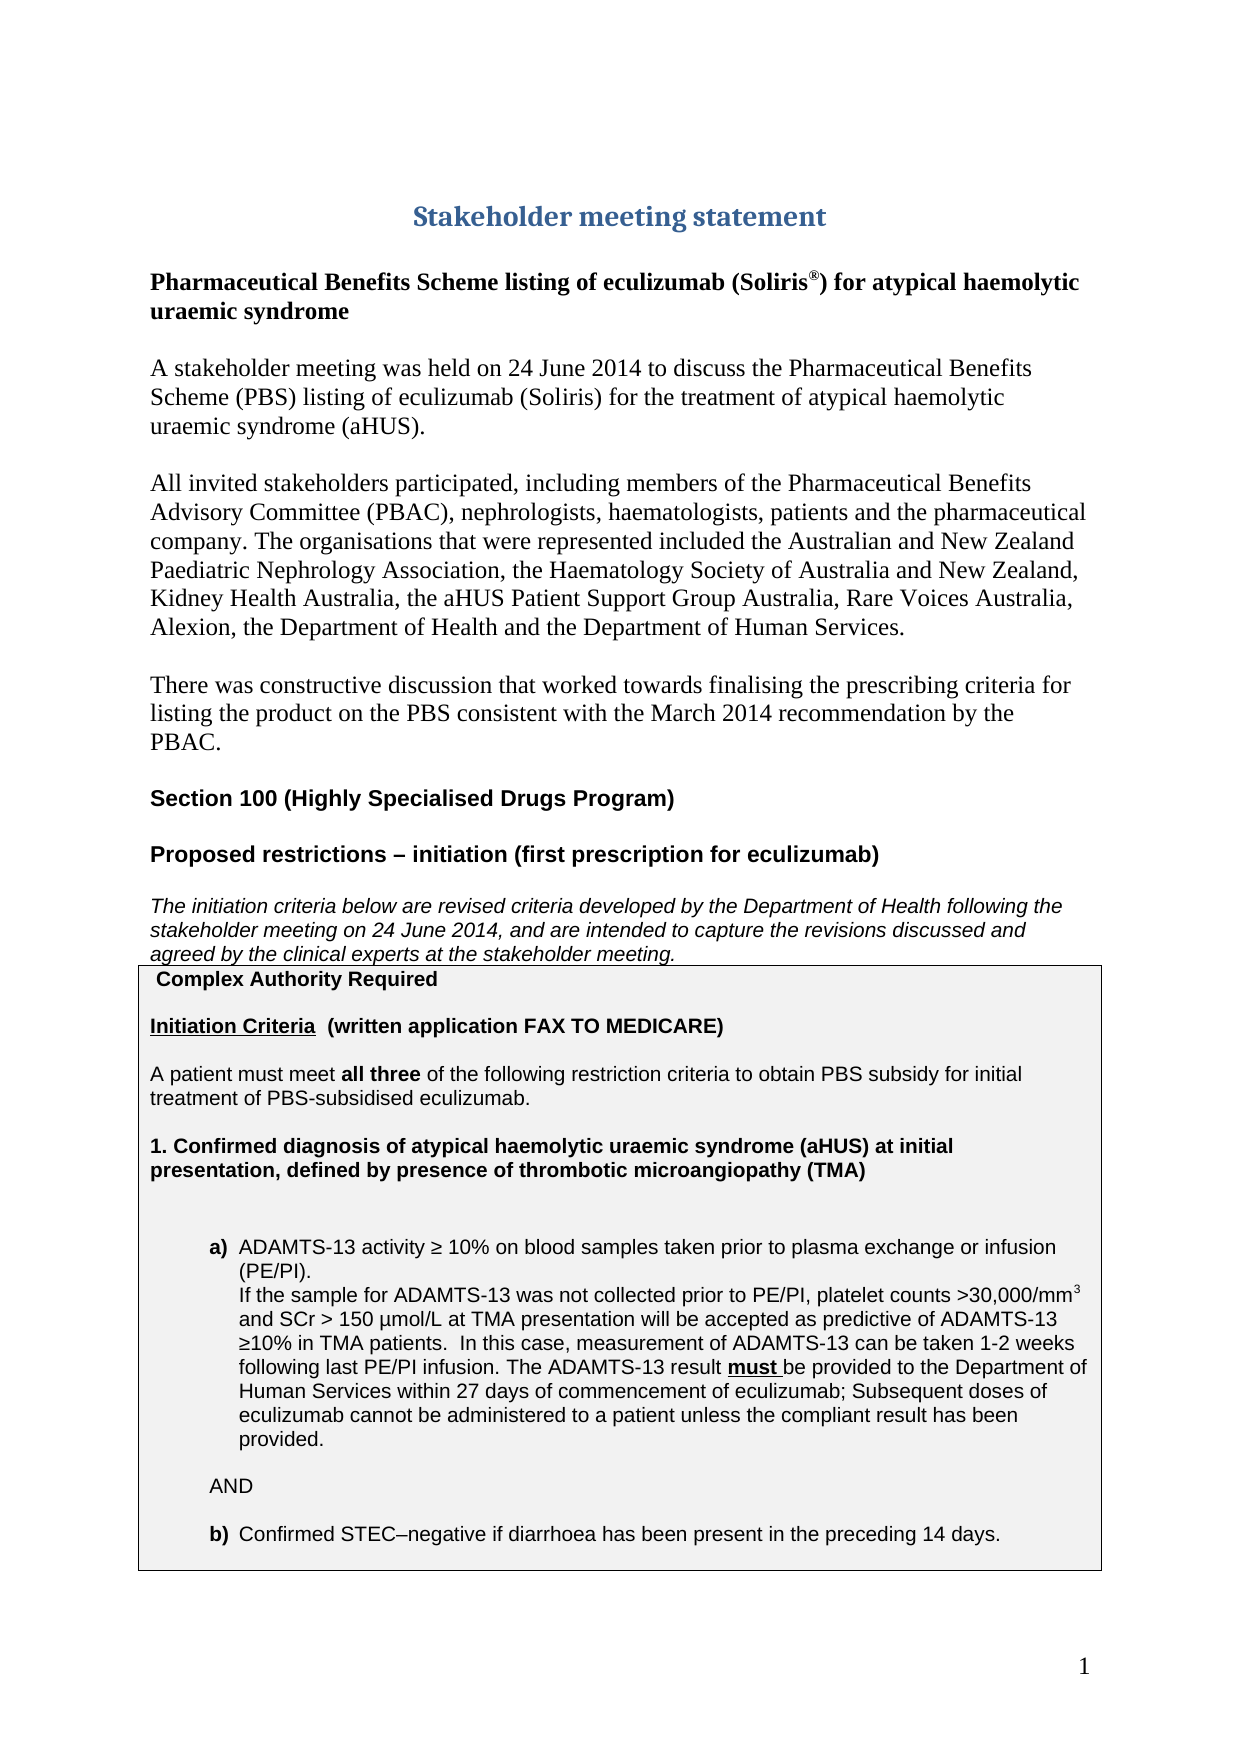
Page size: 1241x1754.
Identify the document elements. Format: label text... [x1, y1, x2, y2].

text Section 100 (Highly Specialised Drugs Program) [150, 785, 1090, 812]
text All invited stakeholders participated, including members of the Pharmaceutical Benefits Advisory Committee (PBAC), nephrologists, haematologists, patients and the pharmaceutical company. The organisations that were represented included the Australian and New Zealand Paediatric Nephrology Association, the Haematology Society of Australia and New Zealand, Kidney Health Australia, the aHUS Patient Support Group Australia, Rare Voices Australia, Alexion, the Department of Health and the Department of Human Services. [150, 468, 1090, 641]
text The initiation criteria below are revised criteria developed by the Department of Health following the stakeholder meeting on 24 June 2014, and are intended to capture the revisions discussed and agreed by the clinical experts at the stakeholder meeting. [150, 893, 1090, 965]
text Proposed restrictions – initiation (first prescription for eculizumab) [150, 841, 1090, 867]
subtitle Stakeholder meeting statement [150, 200, 1090, 233]
text A stakeholder meeting was held on 24 June 2014 to discuss the Pharmaceutical Benefits Scheme (PBS) listing of eculizumab (Soliris) for the treatment of atypical haemolytic uraemic syndrome (aHUS). [150, 353, 1090, 440]
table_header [139, 966, 1101, 1570]
text There was constructive discussion that worked towards finalising the prescribing criteria for listing the product on the PBS consistent with the March 2014 recommendation by the PBAC. [150, 670, 1090, 756]
text Pharmaceutical Benefits Scheme listing of eculizumab (Soliris®) for atypical haemolytic uraemic syndrome [150, 267, 1090, 325]
